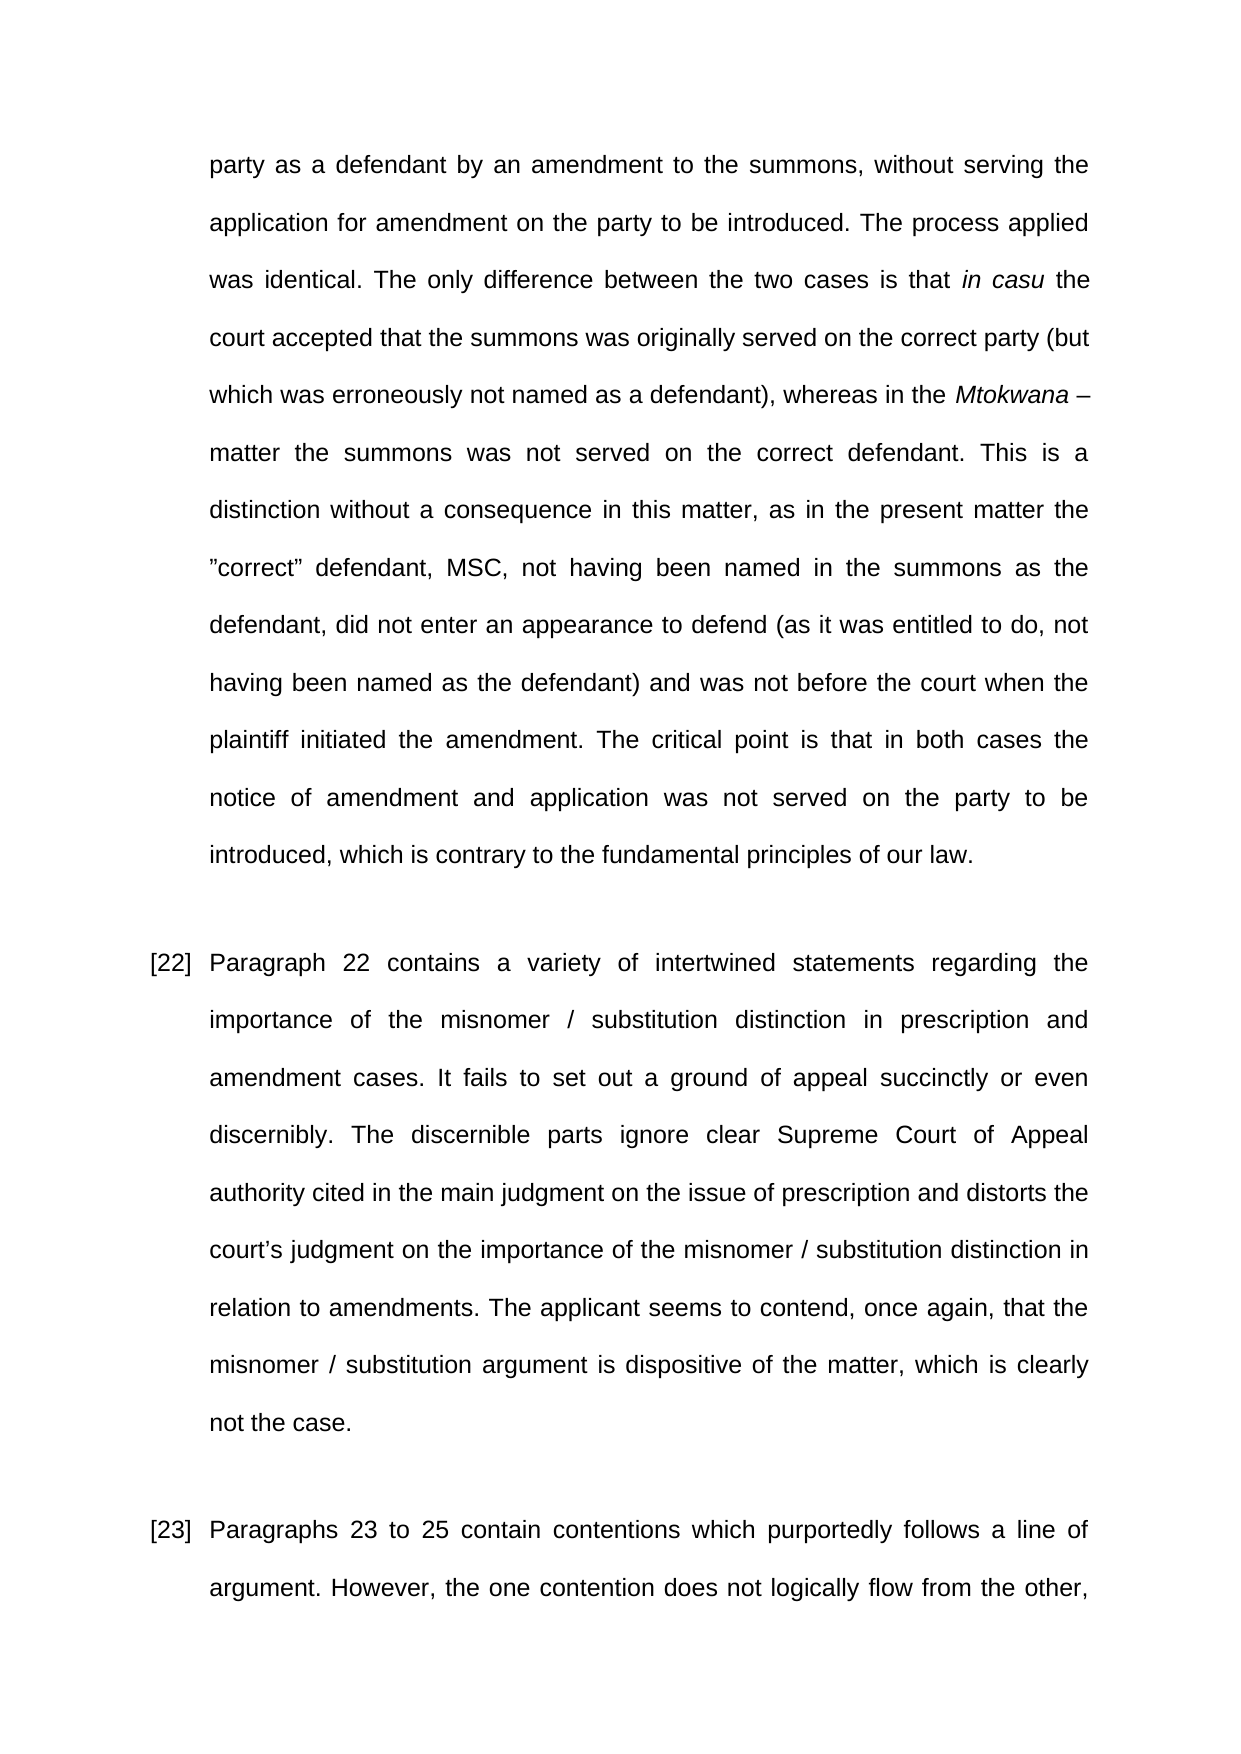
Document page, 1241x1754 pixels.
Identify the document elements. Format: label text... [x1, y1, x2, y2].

text [22] Paragraph 22 contains a variety of intertwined statements regarding the importance of the misnomer / substitution distinction in prescription and amendment cases. It fails to set out a ground of appeal succinctly or even discernibly. The discernible parts ignore clear Supreme Court of Appeal authority cited in the main judgment on the issue of prescription and distorts the court’s judgment on the importance of the misnomer / substitution distinction in relation to amendments. The applicant seems to contend, once again, that the misnomer / substitution argument is dispositive of the matter, which is clearly not the case. [150, 947, 1090, 1436]
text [150, 1515, 1090, 1601]
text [150, 150, 1090, 869]
